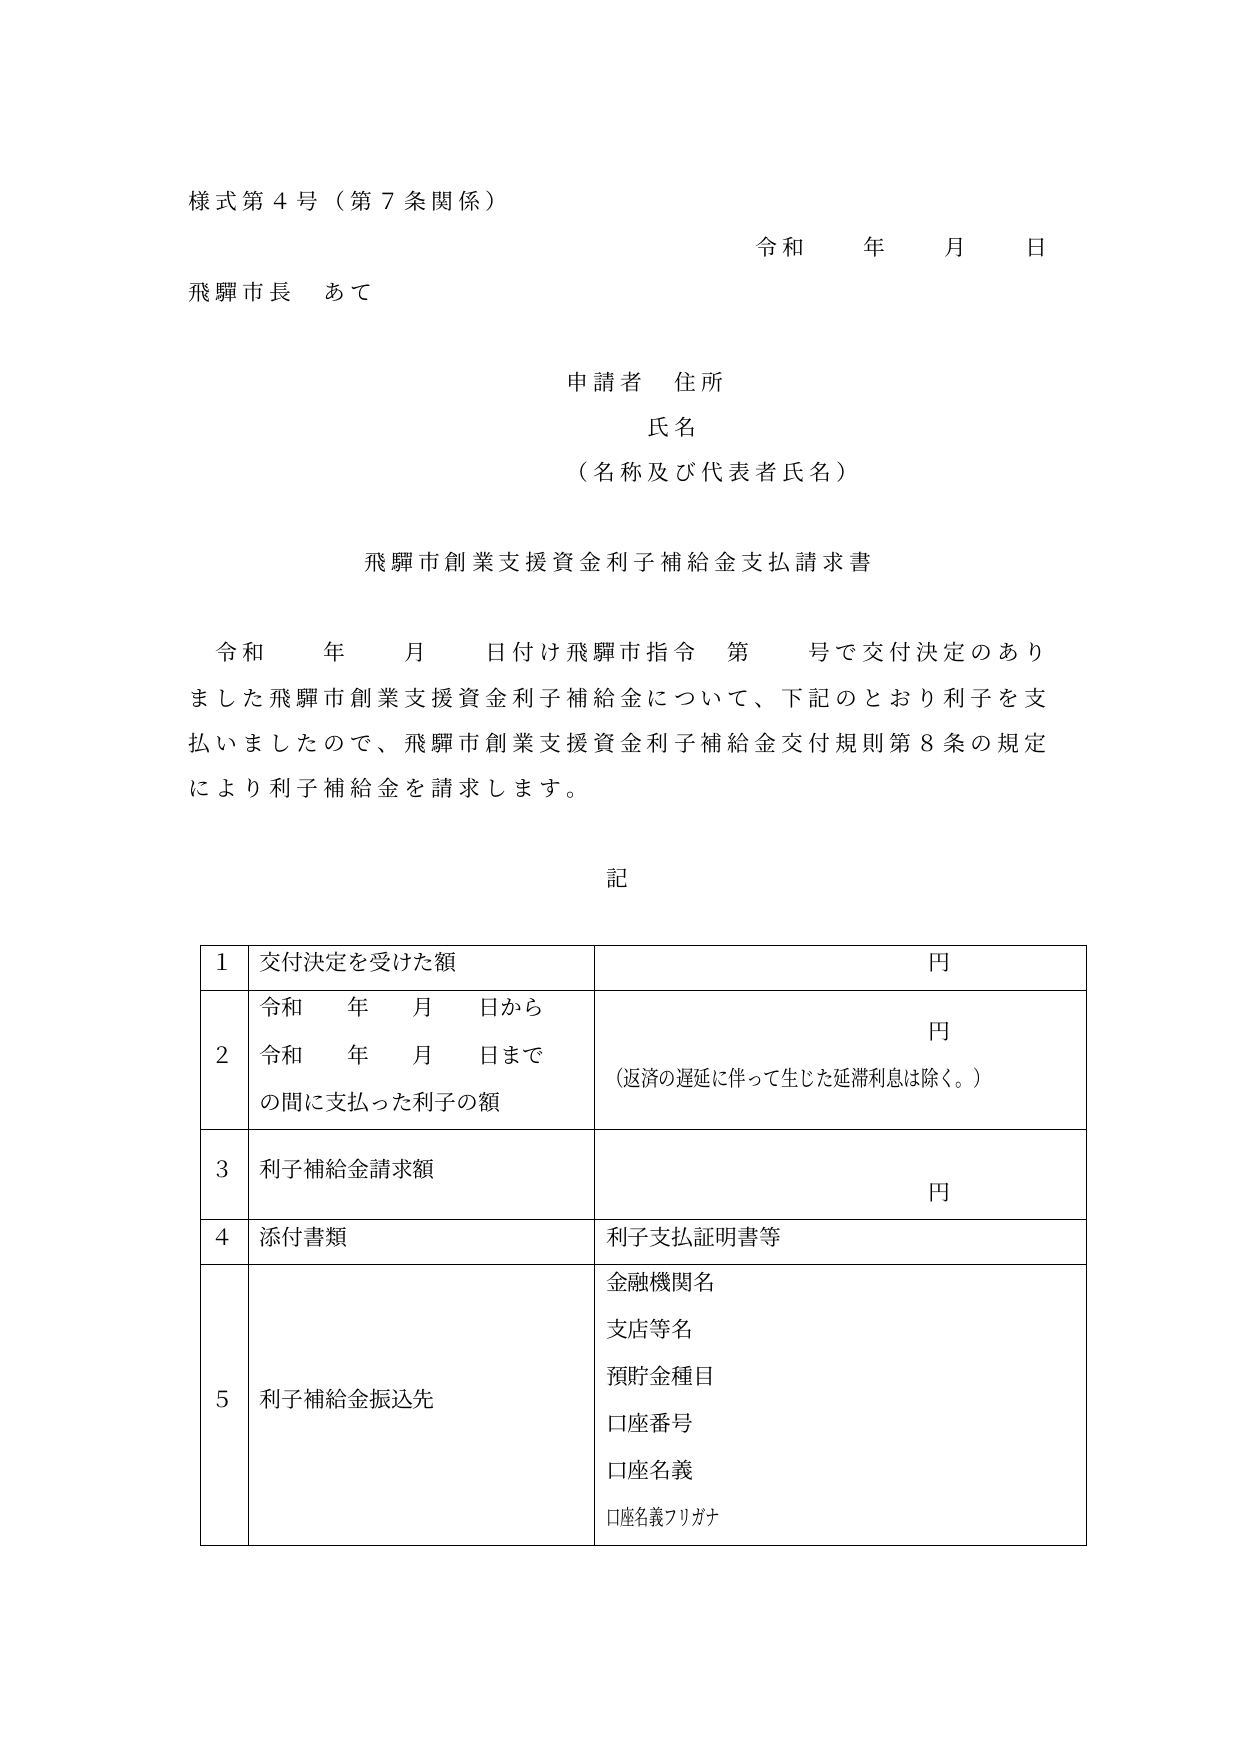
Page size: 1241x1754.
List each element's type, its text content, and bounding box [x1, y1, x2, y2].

text 令和 年 月 日付け飛驒市指令 第 号で交付決定のありました飛驒市創業支援資金利子補給金について、下記のとおり利子を支払いましたので、飛驒市創業支援資金利子補給金交付規則第８条の規定により利子補給金を請求します。 [188, 629, 1052, 809]
table_cell 利子補給金振込先 [249, 1265, 594, 1544]
text 様式第４号（第７条関係） [188, 178, 1052, 223]
table_header 円 [595, 946, 1086, 989]
table_cell ４ [201, 1220, 248, 1264]
table_cell 円 （返済の遅延に伴って生じた延滞利息は除く。） [595, 991, 1086, 1129]
table_cell 利子支払証明書等 [595, 1220, 1086, 1264]
table_cell ５ [201, 1265, 248, 1544]
text 氏名 [188, 403, 1052, 448]
text 令和 年 月 日 [188, 223, 1052, 268]
table_header １ [201, 946, 248, 989]
table_cell ３ [201, 1130, 248, 1219]
table_cell ２ [201, 991, 248, 1129]
table_cell 令和 年 月 日から 令和 年 月 日まで の間に支払った利子の額 [249, 991, 594, 1129]
table_cell 添付書類 [249, 1220, 594, 1264]
table_cell 金融機関名 支店等名 預貯金種目 口座番号 口座名義 口座名義フリガナ [595, 1265, 1086, 1544]
text （名称及び代表者氏名） [188, 448, 1052, 493]
table_header 交付決定を受けた額 [249, 946, 594, 989]
text 申請者 住所 [188, 358, 1052, 403]
text 飛驒市長 あて [188, 268, 1052, 313]
table_cell 利子補給金請求額 [249, 1130, 594, 1219]
text 記 [188, 854, 1052, 899]
table_cell 円 [595, 1130, 1086, 1219]
text 飛驒市創業支援資金利子補給金支払請求書 [188, 539, 1052, 584]
